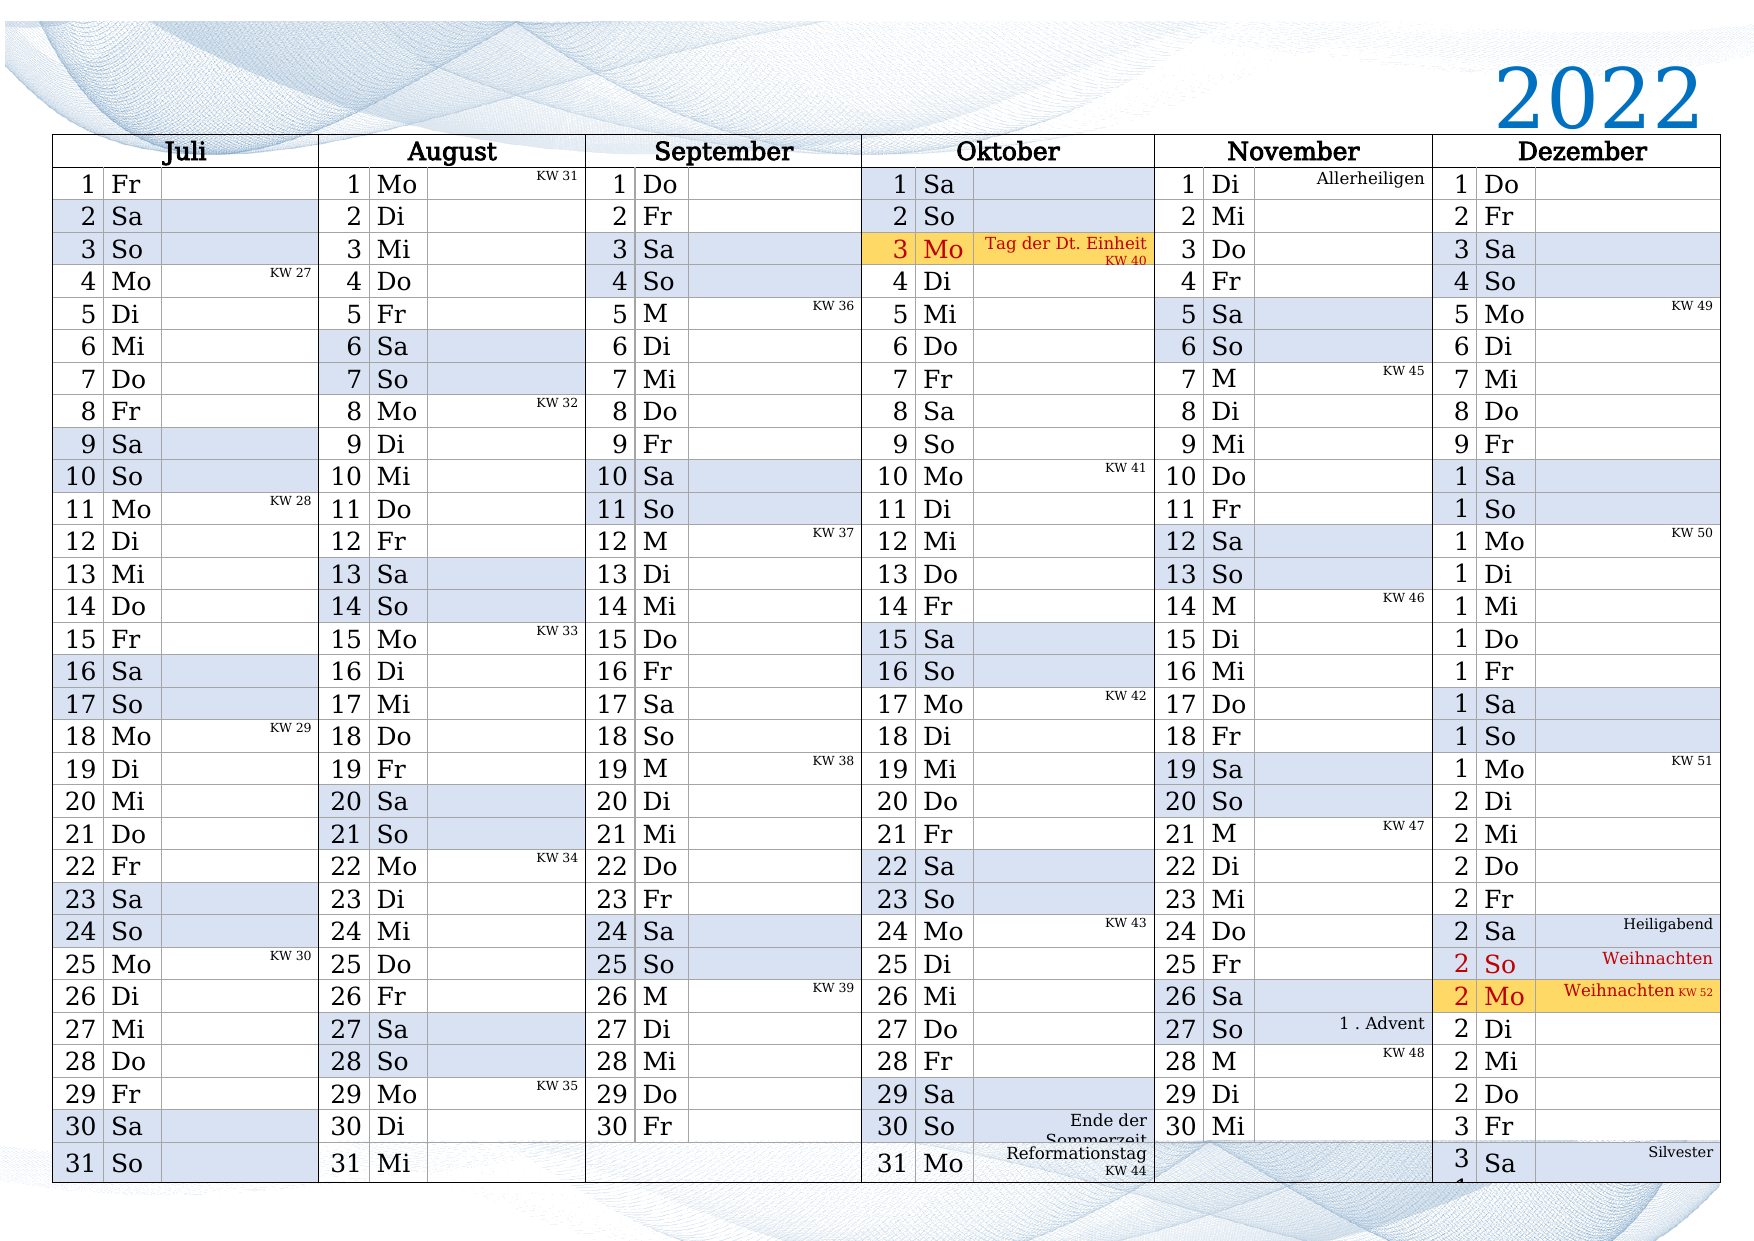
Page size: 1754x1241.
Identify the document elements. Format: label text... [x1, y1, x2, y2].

table_cell Fr [916, 818, 973, 849]
table_cell 17 [53, 688, 103, 719]
table_cell [974, 265, 1154, 297]
table_cell Do [370, 948, 427, 979]
table_cell 7 [586, 363, 634, 394]
table_cell [974, 720, 1154, 752]
table_cell Fr [916, 363, 973, 394]
table_cell 3 [1155, 233, 1203, 264]
table_cell Mo [1204, 363, 1254, 394]
table_cell [1536, 1110, 1720, 1142]
table_cell Sa [636, 233, 688, 264]
table_cell 29 [53, 1078, 103, 1109]
table_header Juli [53, 135, 318, 167]
table_cell Do [370, 493, 427, 524]
table_cell KW 39 [689, 980, 861, 1012]
table_cell 28 [862, 1045, 915, 1077]
table_cell [1536, 493, 1720, 524]
table_cell 23 [319, 883, 369, 914]
table_cell Mi [1204, 1110, 1254, 1142]
table_cell 8 [53, 395, 103, 427]
table_cell 6 [319, 330, 369, 362]
table_cell [1255, 493, 1432, 524]
table_cell KW 37 [689, 525, 861, 557]
table_cell [1536, 623, 1720, 654]
table_cell Di [1477, 1013, 1535, 1044]
table_cell [162, 623, 318, 654]
table_cell 1 [319, 168, 369, 199]
table_cell KW 48 [1255, 1045, 1432, 1077]
table_cell 13 [1155, 558, 1203, 589]
table_cell Mi [104, 558, 161, 589]
table_cell Fr [104, 1078, 161, 1109]
table_cell 3 [1433, 233, 1476, 264]
table_cell Di [370, 883, 427, 914]
table_cell Mo [104, 948, 161, 979]
table_cell [1536, 460, 1720, 492]
table_cell Fr [370, 525, 427, 557]
table_cell 30 [319, 1110, 369, 1142]
table_cell Mo [104, 265, 161, 297]
table_cell 18 [53, 720, 103, 752]
table_cell 19 [586, 753, 634, 784]
table_cell [428, 1045, 585, 1077]
table_cell 19 [53, 753, 103, 784]
table_cell 26 [1155, 980, 1203, 1012]
table_cell [689, 850, 861, 882]
table_cell [974, 818, 1154, 849]
table_cell Tag der Dt. Einheit KW 40 [974, 233, 1154, 264]
table_cell [689, 493, 861, 524]
table_cell So [370, 363, 427, 394]
table_cell [974, 493, 1154, 524]
table_cell 19 [1155, 753, 1203, 784]
table_cell 14 [53, 590, 103, 622]
table_cell Mo [1477, 525, 1535, 557]
table_cell Mo [370, 623, 427, 654]
table_cell [689, 655, 861, 687]
table_cell 16 [53, 655, 103, 687]
table_cell 21 [53, 818, 103, 849]
table_cell [974, 428, 1154, 459]
table_cell 10 [586, 460, 634, 492]
table_cell Mi [104, 1013, 161, 1044]
table_cell 5 [862, 298, 915, 329]
table_cell KW 50 [1536, 525, 1720, 557]
table_cell Sa [104, 655, 161, 687]
table_cell [428, 428, 585, 459]
table_cell 2 [53, 200, 103, 232]
table_cell [162, 818, 318, 849]
table_cell Mi [104, 785, 161, 817]
table_cell Mi [1204, 200, 1254, 232]
table_cell [689, 785, 861, 817]
table_cell Do [104, 363, 161, 394]
table_cell Fr [370, 980, 427, 1012]
table_cell Di [916, 720, 973, 752]
table_cell Mo [916, 1143, 973, 1182]
table_cell 28 [53, 1045, 103, 1077]
table_cell Heiligabend [1536, 915, 1720, 947]
table_cell 6 [1155, 330, 1203, 362]
table_cell Sa [370, 1013, 427, 1044]
table_cell So [636, 493, 688, 524]
table_cell 15 [319, 623, 369, 654]
table_cell 15 [862, 623, 915, 654]
table_cell 3 [53, 233, 103, 264]
table_cell 29 [319, 1078, 369, 1109]
table_cell [162, 850, 318, 882]
table_cell 27 [319, 1013, 369, 1044]
table_cell Di [370, 200, 427, 232]
table_cell [1255, 395, 1432, 427]
table_cell 21 [319, 818, 369, 849]
table_cell [162, 1110, 318, 1142]
table_cell Mo [916, 915, 973, 947]
table_cell Mo [1204, 818, 1254, 849]
table_cell 15 [586, 623, 634, 654]
table_cell [162, 883, 318, 914]
table_cell 26 [862, 980, 915, 1012]
table_cell [689, 558, 861, 589]
table_cell Do [636, 1078, 688, 1109]
table_cell Fr [104, 850, 161, 882]
table_cell 13 [53, 558, 103, 589]
table_cell Sa [636, 460, 688, 492]
table_cell 10 [1155, 460, 1203, 492]
table_cell 3 [862, 233, 915, 264]
table_cell [1255, 200, 1432, 232]
table_cell Do [370, 265, 427, 297]
table_cell 14 [1155, 590, 1203, 622]
table_cell So [370, 818, 427, 849]
table_cell Do [916, 330, 973, 362]
table_cell So [916, 883, 973, 914]
table_cell [1255, 330, 1432, 362]
table_cell 30 [1155, 1110, 1203, 1142]
table_cell [689, 460, 861, 492]
table_cell Di [1477, 330, 1535, 362]
table_cell 31 [1433, 1143, 1476, 1182]
table_cell 25 [862, 948, 915, 979]
table_cell 13 [319, 558, 369, 589]
table_cell Di [104, 980, 161, 1012]
table_cell 10 [1433, 460, 1476, 492]
table_cell 4 [1433, 265, 1476, 297]
table_cell 23 [586, 883, 634, 914]
table_cell Sa [916, 168, 973, 199]
table_cell 11 [1433, 493, 1476, 524]
table_cell [428, 493, 585, 524]
table_cell Mi [370, 1143, 427, 1182]
table_cell [974, 980, 1154, 1012]
table_cell 5 [586, 298, 634, 329]
table_cell [689, 915, 861, 947]
table_cell Mi [1477, 590, 1535, 622]
table_cell Do [636, 623, 688, 654]
table_cell Di [636, 1013, 688, 1044]
table_cell [428, 688, 585, 719]
table_cell KW 35 [428, 1078, 585, 1109]
table_cell So [104, 688, 161, 719]
table_cell [1255, 623, 1432, 654]
table_cell Mo [370, 1078, 427, 1109]
table_cell 14 [862, 590, 915, 622]
table_cell [1255, 428, 1432, 459]
table_cell 27 [1433, 1013, 1476, 1044]
table_cell Sa [370, 558, 427, 589]
table_cell 7 [1155, 363, 1203, 394]
table_cell [162, 1078, 318, 1109]
table_cell [162, 1143, 318, 1182]
table_cell [1255, 233, 1432, 264]
table_cell 6 [862, 330, 915, 362]
table_cell Di [1204, 623, 1254, 654]
table_cell 8 [319, 395, 369, 427]
table_cell [162, 525, 318, 557]
table_cell 22 [53, 850, 103, 882]
table_cell 9 [1433, 428, 1476, 459]
table_cell 31 [53, 1143, 103, 1182]
table_cell [1255, 720, 1432, 752]
table_cell Fr [1477, 428, 1535, 459]
table_cell 14 [586, 590, 634, 622]
table_cell 28 [1433, 1045, 1476, 1077]
table_cell Fr [1204, 265, 1254, 297]
table_cell Fr [636, 428, 688, 459]
table_cell [1255, 558, 1432, 589]
table_cell [428, 590, 585, 622]
table_cell KW 46 [1255, 590, 1432, 622]
table_cell Mo [916, 460, 973, 492]
table_cell Mi [636, 1045, 688, 1077]
table_cell 12 [586, 525, 634, 557]
table_cell [974, 1078, 1154, 1109]
table_cell KW 29 [162, 720, 318, 752]
table_cell Sa [1477, 688, 1535, 719]
table_cell [689, 590, 861, 622]
table_cell Mo [636, 753, 688, 784]
table_cell [689, 200, 861, 232]
table_cell 25 [319, 948, 369, 979]
table_cell [689, 363, 861, 394]
table_cell Sa [1477, 1143, 1535, 1182]
table_cell KW 38 [689, 753, 861, 784]
table_cell 9 [862, 428, 915, 459]
table_cell Di [1477, 785, 1535, 817]
table_cell KW 36 [689, 298, 861, 329]
table_cell Fr [636, 200, 688, 232]
table_cell 20 [1433, 785, 1476, 817]
table_cell [689, 623, 861, 654]
table_cell [974, 1045, 1154, 1077]
table_cell 5 [53, 298, 103, 329]
table_cell Mi [1477, 818, 1535, 849]
table_cell 19 [319, 753, 369, 784]
table_cell [428, 233, 585, 264]
table_cell Do [916, 1013, 973, 1044]
table_cell [162, 1045, 318, 1077]
table_cell 1 [586, 168, 634, 199]
table_cell 6 [1433, 330, 1476, 362]
table_cell Sa [370, 330, 427, 362]
table_cell [428, 818, 585, 849]
table_cell Mo [636, 298, 688, 329]
table_cell [974, 753, 1154, 784]
table_cell Sa [104, 200, 161, 232]
table_cell 10 [862, 460, 915, 492]
table_cell 22 [1433, 850, 1476, 882]
table_cell Fr [916, 590, 973, 622]
table_cell [974, 200, 1154, 232]
table_cell 28 [586, 1045, 634, 1077]
table_cell Mo [636, 525, 688, 557]
table_cell [1536, 233, 1720, 264]
table_cell 26 [586, 980, 634, 1012]
table_cell Di [636, 558, 688, 589]
table_cell Do [1477, 168, 1535, 199]
table_cell [689, 948, 861, 979]
table_cell [428, 558, 585, 589]
table_cell [974, 590, 1154, 622]
table_cell Mi [916, 980, 973, 1012]
table_cell [1536, 850, 1720, 882]
table_cell 7 [319, 363, 369, 394]
table_cell Do [104, 1045, 161, 1077]
table_cell 22 [586, 850, 634, 882]
table_cell KW 45 [1255, 363, 1432, 394]
table_cell [1536, 200, 1720, 232]
table_cell [974, 558, 1154, 589]
table_cell [428, 1110, 585, 1142]
table_cell Do [636, 395, 688, 427]
table_cell So [1204, 1013, 1254, 1044]
table_cell [974, 883, 1154, 914]
table_cell 14 [1433, 590, 1476, 622]
table_cell KW 47 [1255, 818, 1432, 849]
table_cell 16 [862, 655, 915, 687]
table_cell 24 [319, 915, 369, 947]
table_cell Sa [1477, 460, 1535, 492]
table_cell So [916, 200, 973, 232]
table_cell 16 [1155, 655, 1203, 687]
table_cell 29 [1155, 1078, 1203, 1109]
table_cell KW 30 [162, 948, 318, 979]
table_cell Di [1204, 168, 1254, 199]
table_cell 10 [319, 460, 369, 492]
table_cell 3 [586, 233, 634, 264]
table_cell [162, 363, 318, 394]
table_cell [1536, 428, 1720, 459]
table_cell So [370, 1045, 427, 1077]
table_cell Di [636, 330, 688, 362]
table_cell 24 [862, 915, 915, 947]
table_cell Allerheiligen [1255, 168, 1432, 199]
table_cell Do [1204, 688, 1254, 719]
table_cell Mo [1477, 298, 1535, 329]
table_cell 25 [586, 948, 634, 979]
table_cell 4 [586, 265, 634, 297]
table_cell [1255, 883, 1432, 914]
table_cell 7 [53, 363, 103, 394]
table_cell 31 [319, 1143, 369, 1182]
table_cell [428, 1013, 585, 1044]
table_cell So [916, 428, 973, 459]
table_cell Do [916, 785, 973, 817]
table_cell [162, 558, 318, 589]
table_cell Mi [104, 330, 161, 362]
table_cell Do [1477, 623, 1535, 654]
table_cell Di [370, 428, 427, 459]
table_cell [1536, 330, 1720, 362]
table_cell [1536, 168, 1720, 199]
table_cell [428, 915, 585, 947]
table_cell 30 [862, 1110, 915, 1142]
table_cell So [636, 948, 688, 979]
table_cell [689, 818, 861, 849]
table_cell [689, 883, 861, 914]
table_cell Sa [916, 1078, 973, 1109]
table_cell So [636, 720, 688, 752]
table_cell Fr [1477, 200, 1535, 232]
table_cell KW 27 [162, 265, 318, 297]
table_cell [162, 590, 318, 622]
table_cell [586, 1143, 861, 1182]
table_cell 19 [862, 753, 915, 784]
table_cell [974, 330, 1154, 362]
table_cell Mo [1204, 1045, 1254, 1077]
table_cell Di [636, 785, 688, 817]
table_header Oktober [862, 135, 1154, 167]
table_cell Mi [370, 688, 427, 719]
table_header September [586, 135, 861, 167]
table_cell Do [104, 590, 161, 622]
table_cell [1536, 363, 1720, 394]
table_cell [1255, 688, 1432, 719]
table_cell [974, 298, 1154, 329]
table_cell KW 32 [428, 395, 585, 427]
table_cell 15 [1433, 623, 1476, 654]
table_cell [162, 753, 318, 784]
table_cell 12 [1433, 525, 1476, 557]
table_cell [162, 915, 318, 947]
table_cell [1255, 1078, 1432, 1109]
table_cell So [104, 915, 161, 947]
table_cell 24 [53, 915, 103, 947]
table_cell 13 [586, 558, 634, 589]
table_cell Mi [370, 915, 427, 947]
table_header November [1155, 135, 1432, 167]
table_cell Mo [916, 688, 973, 719]
table_cell [1255, 298, 1432, 329]
table_cell Fr [370, 753, 427, 784]
table_cell Mi [370, 460, 427, 492]
table_cell [974, 948, 1154, 979]
table_cell So [370, 590, 427, 622]
table_cell Sa [1204, 753, 1254, 784]
table_cell 17 [862, 688, 915, 719]
table_cell Mi [1477, 363, 1535, 394]
table_cell Mi [636, 818, 688, 849]
table_cell KW 42 [974, 688, 1154, 719]
table_cell 20 [53, 785, 103, 817]
table_cell [974, 525, 1154, 557]
table_cell 11 [586, 493, 634, 524]
table_cell Do [636, 168, 688, 199]
table_cell Do [1204, 915, 1254, 947]
table_cell 19 [1433, 753, 1476, 784]
table_cell Di [104, 753, 161, 784]
table_cell [162, 168, 318, 199]
table_cell 30 [1433, 1110, 1476, 1142]
table_cell [1536, 1078, 1720, 1109]
table_cell KW 31 [428, 168, 585, 199]
table_cell So [1477, 720, 1535, 752]
table_cell Mo [104, 720, 161, 752]
table_cell [974, 785, 1154, 817]
table_cell Fr [370, 298, 427, 329]
table_cell 18 [1433, 720, 1476, 752]
table_cell 25 [1155, 948, 1203, 979]
table_cell [428, 753, 585, 784]
table_cell 17 [1433, 688, 1476, 719]
table_cell Mi [1204, 428, 1254, 459]
table_cell Mi [1204, 655, 1254, 687]
table_cell Sa [916, 395, 973, 427]
table_cell 30 [586, 1110, 634, 1142]
table_cell Sa [1204, 525, 1254, 557]
table_cell Reformationstag KW 44 [974, 1143, 1154, 1182]
table_cell [428, 948, 585, 979]
table_cell 2 [319, 200, 369, 232]
table_cell [689, 265, 861, 297]
table_cell [428, 363, 585, 394]
table_cell 5 [1155, 298, 1203, 329]
table_cell So [916, 655, 973, 687]
table_cell [974, 655, 1154, 687]
table_cell So [1477, 493, 1535, 524]
table_cell [1536, 720, 1720, 752]
table_cell Mi [1204, 883, 1254, 914]
table_cell [1255, 785, 1432, 817]
table_cell [1536, 395, 1720, 427]
table_cell Do [104, 818, 161, 849]
table_cell 18 [1155, 720, 1203, 752]
table_cell [974, 363, 1154, 394]
table_cell 3 [319, 233, 369, 264]
table_cell 28 [319, 1045, 369, 1077]
table_cell [428, 460, 585, 492]
table_cell 2 [586, 200, 634, 232]
table_cell [689, 1013, 861, 1044]
table_cell Di [104, 525, 161, 557]
table_cell [162, 395, 318, 427]
table_cell [1255, 655, 1432, 687]
table_cell Mo [370, 168, 427, 199]
table_cell Mo [1477, 980, 1535, 1012]
table_cell 9 [319, 428, 369, 459]
table_cell [428, 655, 585, 687]
table_cell 25 [53, 948, 103, 979]
table_cell 4 [319, 265, 369, 297]
table_cell So [1204, 330, 1254, 362]
table_cell Fr [916, 1045, 973, 1077]
table_cell Mo [1477, 753, 1535, 784]
table_cell Di [916, 265, 973, 297]
table_cell 8 [586, 395, 634, 427]
table_cell 16 [319, 655, 369, 687]
table_cell [689, 720, 861, 752]
table_cell 31 [862, 1143, 915, 1182]
table_cell 2 [862, 200, 915, 232]
table_cell [974, 1013, 1154, 1044]
table_cell KW 43 [974, 915, 1154, 947]
table_cell [428, 785, 585, 817]
table_cell [162, 655, 318, 687]
table_cell Mi [1477, 1045, 1535, 1077]
table_cell [1255, 948, 1432, 979]
table_cell Sa [1204, 298, 1254, 329]
table_cell 1 [862, 168, 915, 199]
table_cell [689, 1110, 861, 1142]
table_cell [689, 330, 861, 362]
table_cell [1155, 1143, 1432, 1182]
table_cell 27 [586, 1013, 634, 1044]
table_cell Sa [1477, 915, 1535, 947]
table_cell 14 [319, 590, 369, 622]
table_cell 27 [53, 1013, 103, 1044]
table_cell Sa [104, 428, 161, 459]
table_cell KW 34 [428, 850, 585, 882]
table_cell [162, 980, 318, 1012]
table_cell 15 [1155, 623, 1203, 654]
table_cell Do [636, 850, 688, 882]
table_cell Fr [1204, 720, 1254, 752]
table_cell [1536, 818, 1720, 849]
table_cell 16 [586, 655, 634, 687]
table_cell [974, 395, 1154, 427]
table_cell Sa [916, 850, 973, 882]
table_cell Fr [1477, 1110, 1535, 1142]
table_cell 12 [1155, 525, 1203, 557]
table_cell 18 [319, 720, 369, 752]
table_cell Silvester [1536, 1143, 1720, 1182]
table_cell [974, 168, 1154, 199]
table_cell 24 [1155, 915, 1203, 947]
table_cell Mi [636, 363, 688, 394]
table_cell 5 [1433, 298, 1476, 329]
table_cell 6 [586, 330, 634, 362]
table_cell 15 [53, 623, 103, 654]
table_cell 21 [1433, 818, 1476, 849]
table_cell Sa [636, 915, 688, 947]
table_cell Mi [916, 525, 973, 557]
table_cell So [104, 1143, 161, 1182]
table_cell Sa [370, 785, 427, 817]
table_cell [689, 233, 861, 264]
table_cell 26 [319, 980, 369, 1012]
table_cell 23 [1433, 883, 1476, 914]
table_cell 18 [586, 720, 634, 752]
table_cell So [1477, 948, 1535, 979]
table_cell Mo [916, 233, 973, 264]
table_cell Di [1204, 850, 1254, 882]
table_cell Do [1204, 460, 1254, 492]
table_cell 20 [862, 785, 915, 817]
table_cell 4 [862, 265, 915, 297]
table_cell 17 [1155, 688, 1203, 719]
table_cell [1255, 850, 1432, 882]
table_cell Mi [916, 753, 973, 784]
table_cell Di [1477, 558, 1535, 589]
table_cell Di [370, 655, 427, 687]
table_cell [1536, 265, 1720, 297]
table_cell KW 28 [162, 493, 318, 524]
table_cell [1255, 915, 1432, 947]
table_cell Ende der Sommerzeit [974, 1110, 1154, 1142]
table_cell [428, 525, 585, 557]
table_cell Sa [1204, 980, 1254, 1012]
table_cell 21 [586, 818, 634, 849]
table_cell Sa [1477, 233, 1535, 264]
table_cell 30 [53, 1110, 103, 1142]
table_cell KW 41 [974, 460, 1154, 492]
table_cell 4 [53, 265, 103, 297]
table_cell 11 [53, 493, 103, 524]
table_cell 16 [1433, 655, 1476, 687]
table_cell [1255, 265, 1432, 297]
table_cell 22 [1155, 850, 1203, 882]
table_cell 12 [862, 525, 915, 557]
table_cell Sa [636, 688, 688, 719]
table_cell 23 [53, 883, 103, 914]
table_cell [689, 688, 861, 719]
table_cell 8 [862, 395, 915, 427]
table_cell 9 [53, 428, 103, 459]
table_cell [1255, 1110, 1432, 1142]
table_cell 8 [1433, 395, 1476, 427]
table_cell 23 [862, 883, 915, 914]
table_cell [689, 168, 861, 199]
table_cell Do [1477, 1078, 1535, 1109]
table_cell Fr [1477, 655, 1535, 687]
table_header August [319, 135, 585, 167]
table_cell Fr [1204, 493, 1254, 524]
table_cell 11 [1155, 493, 1203, 524]
table_cell 26 [53, 980, 103, 1012]
table_cell Di [104, 298, 161, 329]
table_cell 1 [53, 168, 103, 199]
table_cell 18 [862, 720, 915, 752]
table_header Dezember [1433, 135, 1720, 167]
table_cell [162, 1013, 318, 1044]
table_cell So [104, 233, 161, 264]
table_cell 22 [319, 850, 369, 882]
table_cell Mi [370, 233, 427, 264]
table_cell 24 [586, 915, 634, 947]
table_cell [162, 460, 318, 492]
table_cell 25 [1433, 948, 1476, 979]
table_cell [1536, 688, 1720, 719]
table_cell [1536, 590, 1720, 622]
table_cell [1255, 525, 1432, 557]
table_cell 20 [1155, 785, 1203, 817]
table_cell [1536, 785, 1720, 817]
table_cell [162, 233, 318, 264]
table_cell Fr [104, 168, 161, 199]
table_cell So [1477, 265, 1535, 297]
table_cell [1536, 1013, 1720, 1044]
table_cell Di [370, 1110, 427, 1142]
table_cell 12 [319, 525, 369, 557]
table_cell Do [370, 720, 427, 752]
table_cell Fr [636, 883, 688, 914]
table_cell 29 [1433, 1078, 1476, 1109]
table_cell 27 [1155, 1013, 1203, 1044]
table_cell 12 [53, 525, 103, 557]
table_cell [162, 785, 318, 817]
table_cell Mo [636, 980, 688, 1012]
table_cell [162, 200, 318, 232]
table_cell Do [916, 558, 973, 589]
table_cell 13 [1433, 558, 1476, 589]
table_cell 11 [862, 493, 915, 524]
table_cell Di [916, 493, 973, 524]
table_cell [428, 1143, 585, 1182]
table_cell So [104, 460, 161, 492]
table_cell Mi [916, 298, 973, 329]
table_cell 9 [1155, 428, 1203, 459]
table_cell Sa [104, 1110, 161, 1142]
table_cell Fr [104, 395, 161, 427]
table_cell 20 [319, 785, 369, 817]
table_cell Fr [636, 1110, 688, 1142]
table_cell Fr [636, 655, 688, 687]
table_cell Do [1477, 395, 1535, 427]
table_cell [428, 720, 585, 752]
table_cell Di [916, 948, 973, 979]
table_cell 7 [862, 363, 915, 394]
table_cell KW 51 [1536, 753, 1720, 784]
table_cell [428, 330, 585, 362]
table_cell 2 [1433, 200, 1476, 232]
table_cell [974, 850, 1154, 882]
table_cell So [636, 265, 688, 297]
table_cell 17 [319, 688, 369, 719]
table_cell [689, 1045, 861, 1077]
table_cell 4 [1155, 265, 1203, 297]
table_cell [428, 980, 585, 1012]
table_cell 20 [586, 785, 634, 817]
table_cell Mo [104, 493, 161, 524]
table_cell Do [1477, 850, 1535, 882]
table_cell Sa [916, 623, 973, 654]
table_cell 29 [862, 1078, 915, 1109]
table_cell Weihnachten [1536, 948, 1720, 979]
table_cell [162, 330, 318, 362]
table_cell 21 [1155, 818, 1203, 849]
table_cell Fr [1204, 948, 1254, 979]
table_cell So [1204, 558, 1254, 589]
table_cell [1255, 753, 1432, 784]
table_cell [689, 395, 861, 427]
table_cell [428, 265, 585, 297]
table_cell [428, 298, 585, 329]
table_cell 1 [1433, 168, 1476, 199]
table_cell Mi [636, 590, 688, 622]
table_cell [689, 1078, 861, 1109]
table_cell 27 [862, 1013, 915, 1044]
table_cell Mo [370, 850, 427, 882]
table_cell 24 [1433, 915, 1476, 947]
table_cell Fr [104, 623, 161, 654]
table_cell [1536, 1045, 1720, 1077]
table_cell 28 [1155, 1045, 1203, 1077]
table_cell 5 [319, 298, 369, 329]
table_cell 9 [586, 428, 634, 459]
table_cell [162, 428, 318, 459]
table_cell [974, 623, 1154, 654]
table_cell [428, 883, 585, 914]
table_cell Weihnachten KW 52 [1536, 980, 1720, 1012]
table_cell 23 [1155, 883, 1203, 914]
table_cell 11 [319, 493, 369, 524]
table_cell 7 [1433, 363, 1476, 394]
table_cell Mo [1204, 590, 1254, 622]
table_cell [689, 428, 861, 459]
table_cell 17 [586, 688, 634, 719]
table_cell [162, 688, 318, 719]
table_cell 13 [862, 558, 915, 589]
table_cell Sa [104, 883, 161, 914]
table_cell So [1204, 785, 1254, 817]
table_cell 10 [53, 460, 103, 492]
table_cell Do [1204, 233, 1254, 264]
table_cell [428, 200, 585, 232]
table_cell 29 [586, 1078, 634, 1109]
table_cell 8 [1155, 395, 1203, 427]
table_cell Di [1204, 395, 1254, 427]
table_cell Mo [370, 395, 427, 427]
table_cell 26 [1433, 980, 1476, 1012]
table_cell [1255, 460, 1432, 492]
table_cell [1536, 558, 1720, 589]
table_cell Di [1204, 1078, 1254, 1109]
table_cell [1536, 655, 1720, 687]
table_cell KW 49 [1536, 298, 1720, 329]
table_cell 21 [862, 818, 915, 849]
table_cell [1255, 980, 1432, 1012]
table_cell 2 [1155, 200, 1203, 232]
table_cell Fr [1477, 883, 1535, 914]
table_cell 22 [862, 850, 915, 882]
table_cell 1 . Advent [1255, 1013, 1432, 1044]
table_cell So [916, 1110, 973, 1142]
table_cell 6 [53, 330, 103, 362]
table_cell KW 33 [428, 623, 585, 654]
table_cell [162, 298, 318, 329]
table_cell 1 [1155, 168, 1203, 199]
table_cell [1536, 883, 1720, 914]
